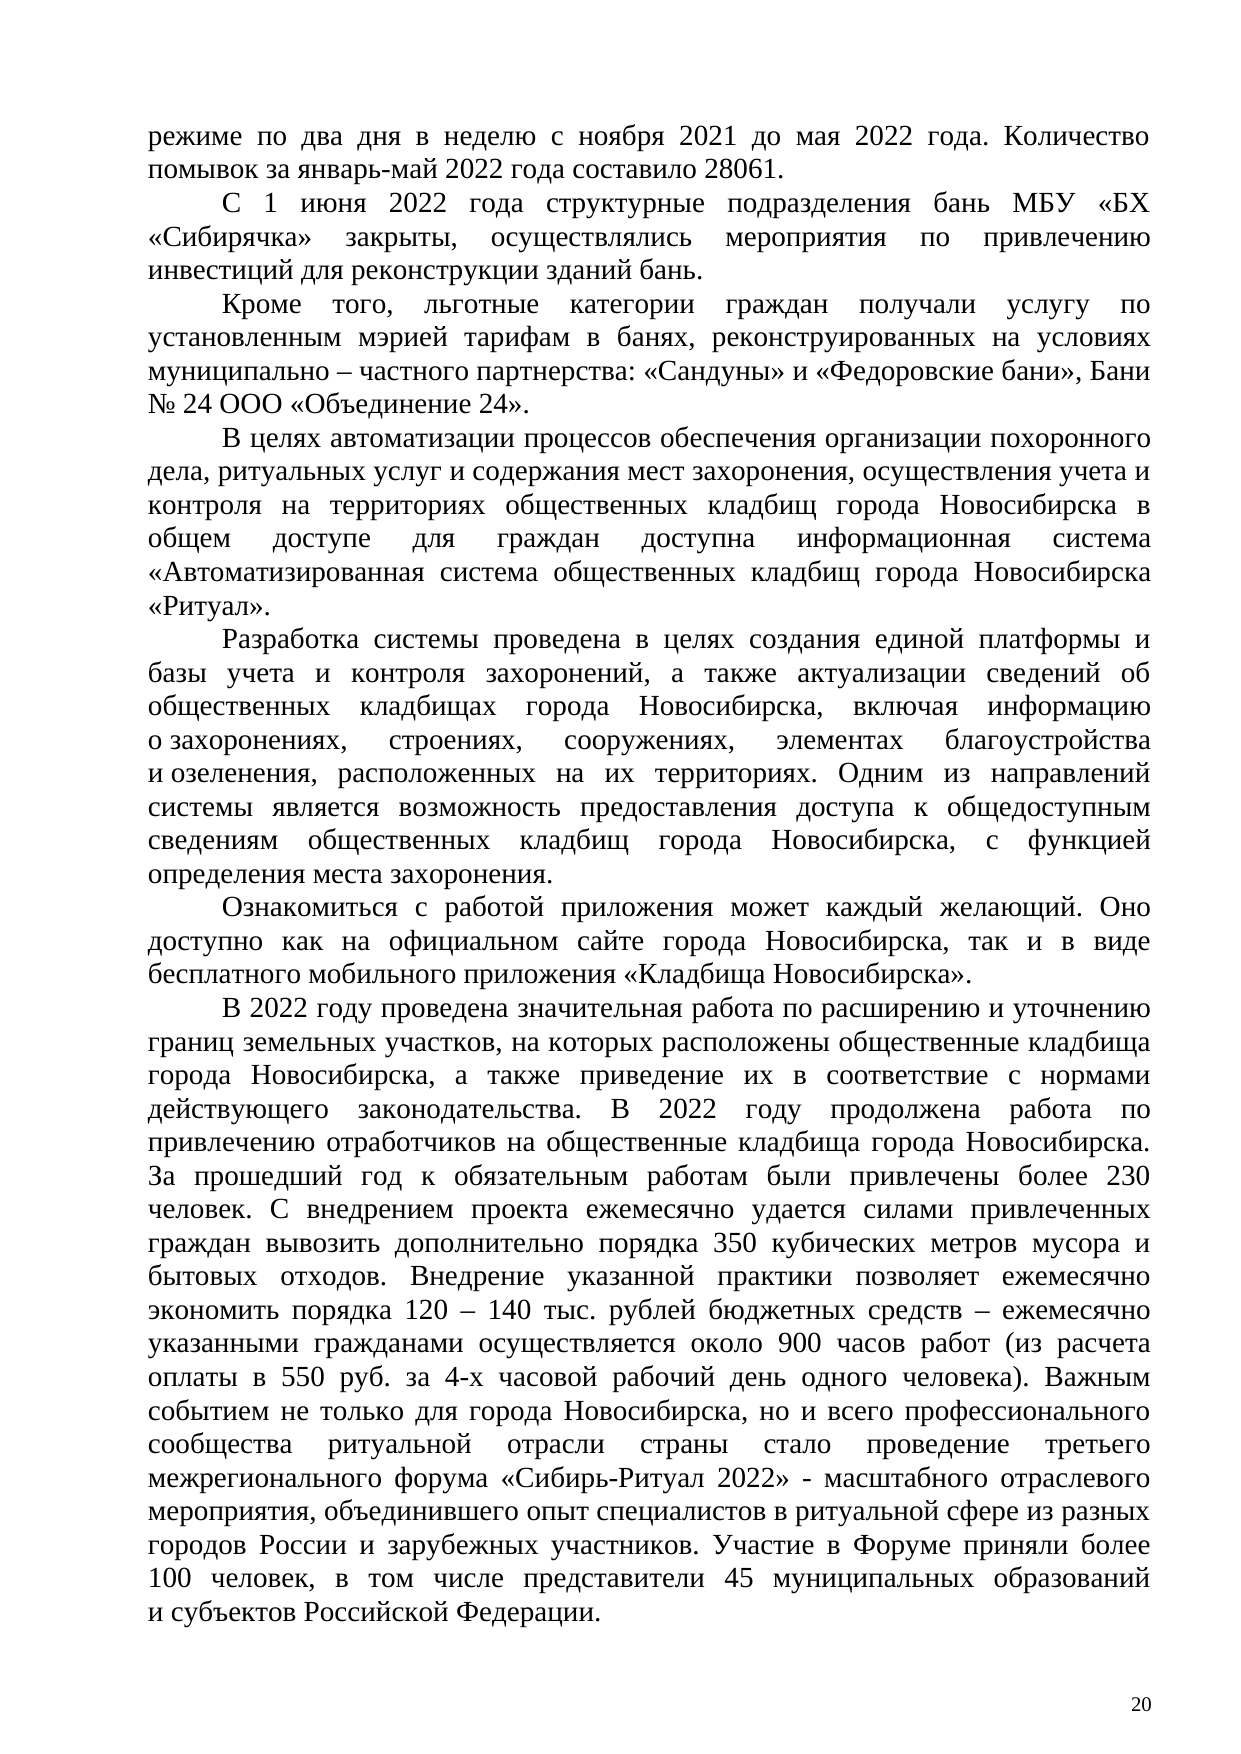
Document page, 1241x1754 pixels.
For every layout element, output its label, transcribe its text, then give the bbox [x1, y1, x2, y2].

text В целях автоматизации процессов обеспечения организации похоронного дела, ритуальных услуг и содержания мест захоронения, осуществления учета и контроля на территориях общественных кладбищ города Новосибирска в общем доступе для граждан доступна информационная система «Автоматизированная система общественных кладбищ города Новосибирска «Ритуал». [148, 420, 1152, 621]
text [148, 118, 1152, 185]
text С 1 июня 2022 года структурные подразделения бань МБУ «БХ «Сибирячка» закрыты, осуществлялись мероприятия по привлечению инвестиций для реконструкции зданий бань. [148, 185, 1152, 286]
text В 2022 году проведена значительная работа по расширению и уточнению границ земельных участков, на которых расположены общественные кладбища города Новосибирска, а также приведение их в соответствие с нормами действующего законодательства. В 2022 году продолжена работа по привлечению отработчиков на общественные кладбища города Новосибирска. За прошедший год к обязательным работам были привлечены более 230 человек. С внедрением проекта ежемесячно удается силами привлеченных граждан вывозить дополнительно порядка 350 кубических метров мусора и бытовых отходов. Внедрение указанной практики позволяет ежемесячно экономить порядка 120 – 140 тыс. рублей бюджетных средств – ежемесячно указанными гражданами осуществляется около 900 часов работ (из расчета оплаты в 550 руб. за 4-х часовой рабочий день одного человека). Важным событием не только для города Новосибирска, но и всего профессионального сообщества ритуальной отрасли страны стало проведение третьего межрегионального форума «Сибирь-Ритуал 2022» - масштабного отраслевого мероприятия, объединившего опыт специалистов в ритуальной сфере из разных городов России и зарубежных участников. Участие в Форуме приняли более 100 человек, в том числе представители 45 муниципальных образований и субъектов Российской Федерации. [148, 990, 1152, 1627]
text Разработка системы проведена в целях создания единой платформы и базы учета и контроля захоронений, а также актуализации сведений об общественных кладбищах города Новосибирска, включая информацию о захоронениях, строениях, сооружениях, элементах благоустройства и озеленения, расположенных на их территориях. Одним из направлений системы является возможность предоставления доступа к общедоступным сведениям общественных кладбищ города Новосибирска, с функцией определения места захоронения. [148, 621, 1152, 889]
text Ознакомиться с работой приложения может каждый желающий. Оно доступно как на официальном сайте города Новосибирска, так и в виде бесплатного мобильного приложения «Кладбища Новосибирска». [148, 889, 1152, 990]
text Кроме того, льготные категории граждан получали услугу по установленным мэрией тарифам в банях, реконструированных на условиях муниципально – частного партнерства: «Сандуны» и «Федоровские бани», Бани № 24 ООО «Объединение 24». [148, 286, 1152, 420]
